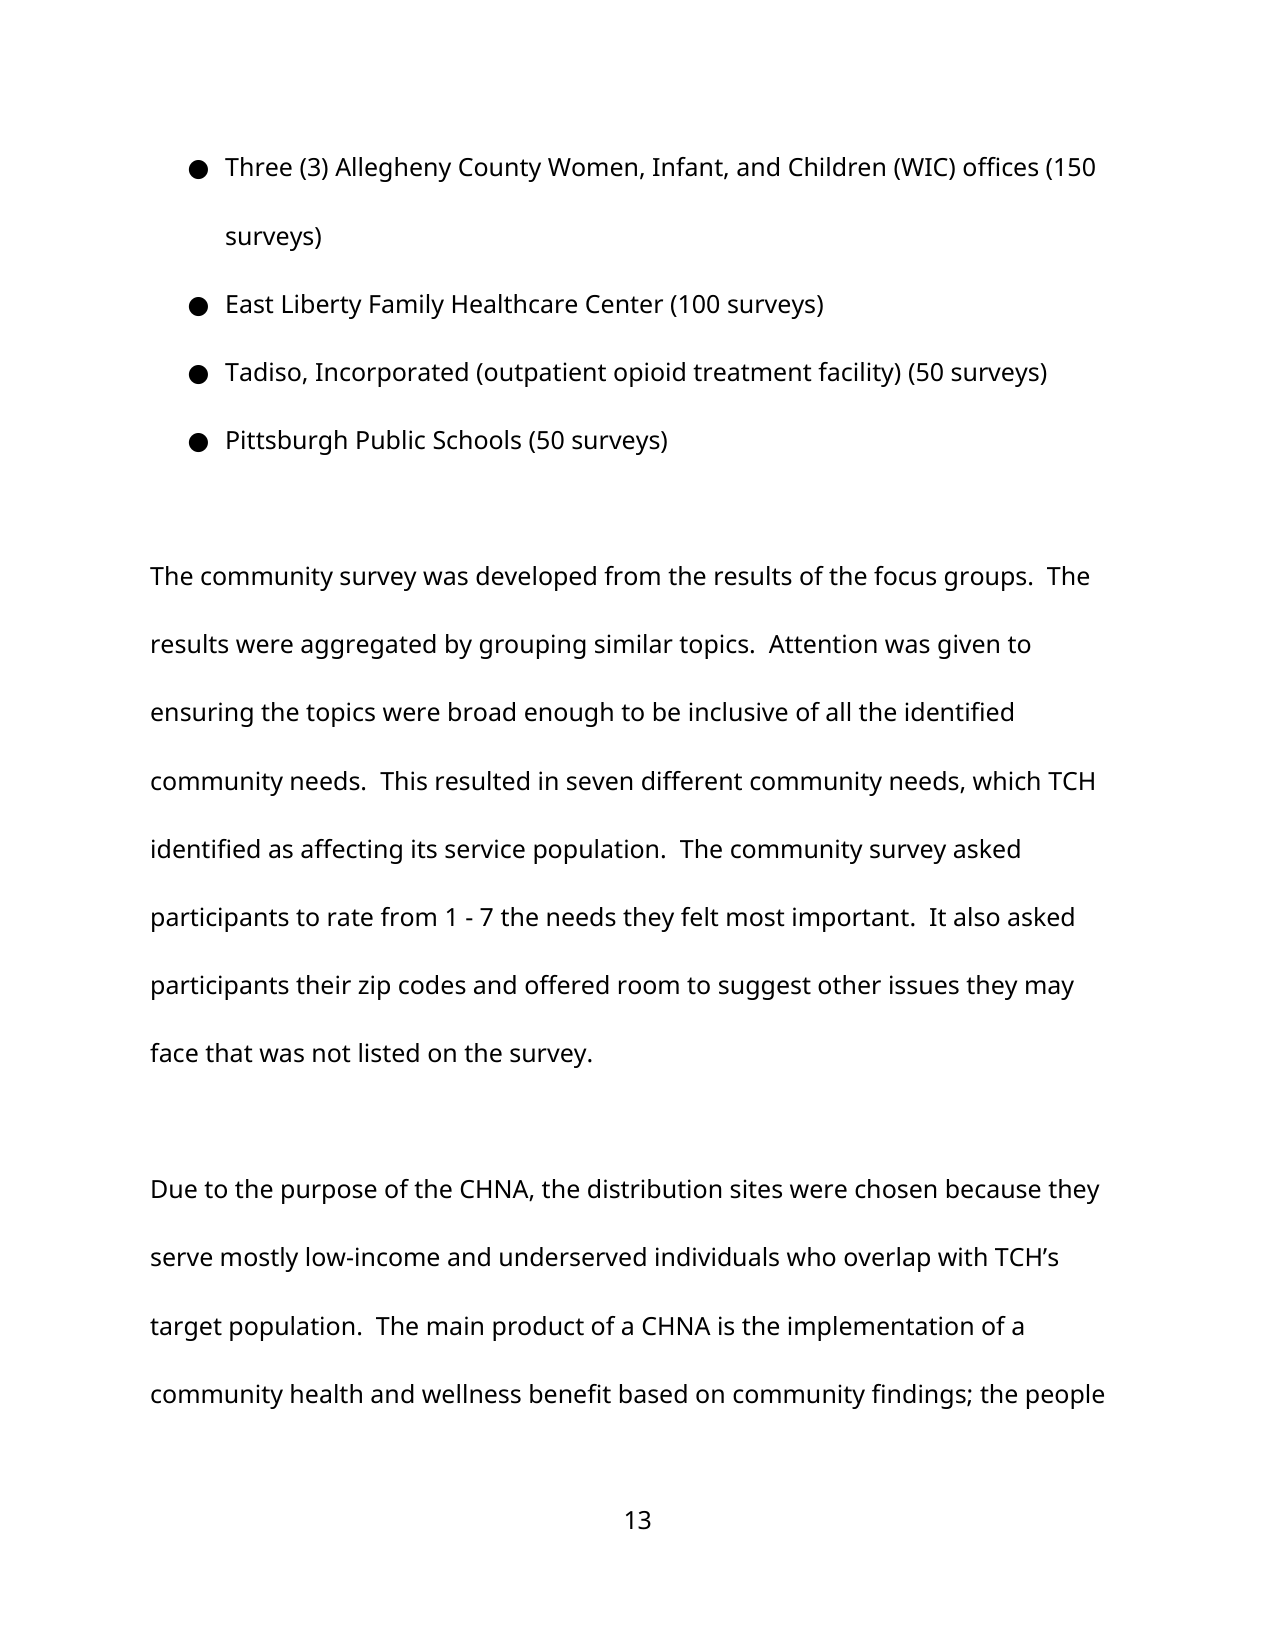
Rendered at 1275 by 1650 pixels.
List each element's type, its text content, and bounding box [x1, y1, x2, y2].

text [150, 1172, 1125, 1410]
list Pittsburgh Public Schools (50 surveys) [187, 422, 1125, 457]
list Three (3) Allegheny County Women, Infant, and Children (WIC) offices (150 surveys) [187, 150, 1125, 252]
list East Liberty Family Healthcare Center (100 surveys) [187, 286, 1125, 320]
list Tadiso, Incorporated (outpatient opioid treatment facility) (50 surveys) [187, 354, 1125, 388]
text The community survey was developed from the results of the focus groups. The results were aggregated by grouping similar topics. Attention was given to ensuring the topics were broad enough to be inclusive of all the identified community needs. This resulted in seven different community needs, which TCH identified as affecting its service population. The community survey asked participants to rate from 1 - 7 the needs they felt most important. It also asked participants their zip codes and offered room to suggest other issues they may face that was not listed on the survey. [150, 559, 1125, 1070]
